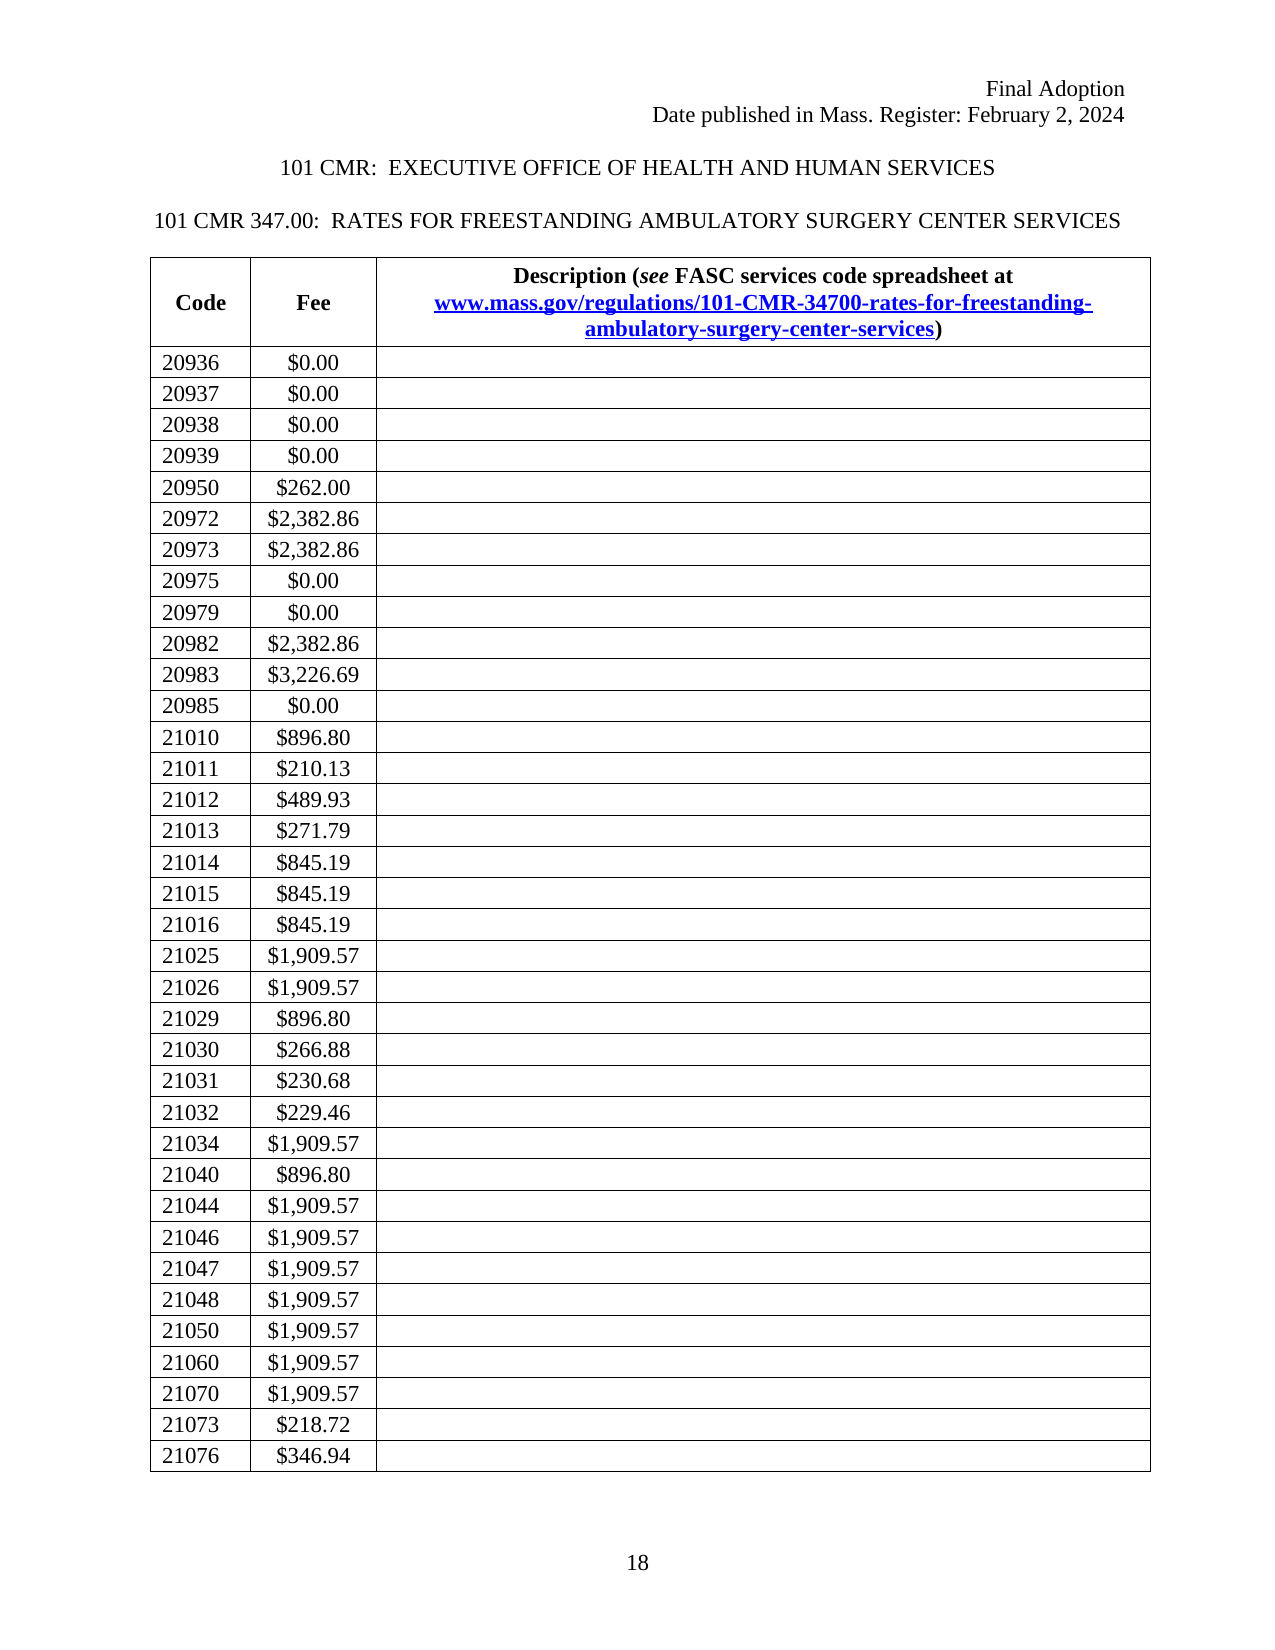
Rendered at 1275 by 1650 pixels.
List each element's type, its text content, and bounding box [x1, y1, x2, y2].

table_cell 21012 [151, 784, 250, 814]
table_cell [377, 1191, 1150, 1221]
table_cell [377, 628, 1150, 658]
table_cell $1,909.57 [251, 1253, 376, 1283]
table_cell $2,382.86 [251, 503, 376, 533]
table_cell [377, 816, 1150, 846]
table_cell [377, 347, 1150, 377]
table_cell $266.88 [251, 1034, 376, 1064]
table_cell 21031 [151, 1066, 250, 1096]
table_cell 20975 [151, 566, 250, 596]
table_cell 21046 [151, 1222, 250, 1252]
table_cell 20937 [151, 378, 250, 408]
table_cell 21048 [151, 1284, 250, 1314]
table_cell [377, 659, 1150, 689]
table_cell 21029 [151, 1003, 250, 1033]
table_cell $262.00 [251, 472, 376, 502]
table_cell 21050 [151, 1316, 250, 1346]
table_cell 21034 [151, 1128, 250, 1158]
table_cell 21030 [151, 1034, 250, 1064]
table_cell [377, 378, 1150, 408]
table_header Code [151, 258, 250, 346]
table_cell 20985 [151, 691, 250, 721]
table_cell $896.80 [251, 1003, 376, 1033]
table_cell $0.00 [251, 566, 376, 596]
table_cell $489.93 [251, 784, 376, 814]
table_cell 21070 [151, 1378, 250, 1408]
table_cell $1,909.57 [251, 1316, 376, 1346]
table_cell $845.19 [251, 909, 376, 939]
table_cell [377, 878, 1150, 908]
table_cell [377, 941, 1150, 971]
table_cell 21032 [151, 1097, 250, 1127]
table_cell [377, 441, 1150, 471]
table_cell [377, 1159, 1150, 1189]
table_cell $0.00 [251, 441, 376, 471]
table_cell [377, 1284, 1150, 1314]
table_cell 21060 [151, 1347, 250, 1377]
table_cell [377, 1222, 1150, 1252]
table_cell [377, 753, 1150, 783]
table_cell 21026 [151, 972, 250, 1002]
table_cell [377, 847, 1150, 877]
table_cell $845.19 [251, 847, 376, 877]
table_cell 21044 [151, 1191, 250, 1221]
table_cell [377, 1097, 1150, 1127]
table_cell 21047 [151, 1253, 250, 1283]
table_cell $2,382.86 [251, 534, 376, 564]
table_cell [377, 972, 1150, 1002]
table_cell [377, 1128, 1150, 1158]
table_cell [377, 1034, 1150, 1064]
table_cell 21013 [151, 816, 250, 846]
table_cell $1,909.57 [251, 1378, 376, 1408]
table_cell [377, 472, 1150, 502]
table_cell 21025 [151, 941, 250, 971]
table_cell $210.13 [251, 753, 376, 783]
table_cell 21011 [151, 753, 250, 783]
table_cell [377, 597, 1150, 627]
table_cell [377, 1378, 1150, 1408]
table_cell [377, 691, 1150, 721]
table_cell [377, 503, 1150, 533]
table_cell $218.72 [251, 1409, 376, 1439]
table_cell [377, 409, 1150, 439]
table_cell $896.80 [251, 1159, 376, 1189]
table_cell 21015 [151, 878, 250, 908]
table_cell [377, 1441, 1150, 1471]
table_cell $0.00 [251, 691, 376, 721]
table_cell 20936 [151, 347, 250, 377]
table_cell 21076 [151, 1441, 250, 1471]
table_cell 20982 [151, 628, 250, 658]
table_cell $1,909.57 [251, 1222, 376, 1252]
table_cell 20938 [151, 409, 250, 439]
table_cell [377, 1347, 1150, 1377]
table_cell 20972 [151, 503, 250, 533]
table_header Description (see FASC services code spreadsheet at www.mass.gov/regulations/101-CMR-34700-rates-for-freestanding-ambulatory-surgery-center-services) [377, 258, 1150, 346]
table_cell $2,382.86 [251, 628, 376, 658]
table_cell [377, 566, 1150, 596]
table_cell $230.68 [251, 1066, 376, 1096]
table_cell 20983 [151, 659, 250, 689]
table_cell $0.00 [251, 597, 376, 627]
table_cell 20973 [151, 534, 250, 564]
table_cell $1,909.57 [251, 972, 376, 1002]
table_cell 20979 [151, 597, 250, 627]
table_cell [377, 1003, 1150, 1033]
table_cell [377, 534, 1150, 564]
table_header Fee [251, 258, 376, 346]
table_cell $3,226.69 [251, 659, 376, 689]
table_cell $1,909.57 [251, 1347, 376, 1377]
table_cell $1,909.57 [251, 941, 376, 971]
table_cell [377, 909, 1150, 939]
table_cell $1,909.57 [251, 1191, 376, 1221]
table_cell $0.00 [251, 378, 376, 408]
table_cell 21073 [151, 1409, 250, 1439]
table_cell 21014 [151, 847, 250, 877]
table_cell [377, 722, 1150, 752]
table_cell $229.46 [251, 1097, 376, 1127]
table_cell 21010 [151, 722, 250, 752]
table_cell $1,909.57 [251, 1284, 376, 1314]
table_cell $1,909.57 [251, 1128, 376, 1158]
table_cell [377, 1066, 1150, 1096]
table_cell 21016 [151, 909, 250, 939]
table_cell [377, 1409, 1150, 1439]
table_cell 20939 [151, 441, 250, 471]
table_cell 20950 [151, 472, 250, 502]
table_cell 21040 [151, 1159, 250, 1189]
table_cell [377, 784, 1150, 814]
table_cell [377, 1253, 1150, 1283]
table_cell $346.94 [251, 1441, 376, 1471]
table_cell $845.19 [251, 878, 376, 908]
table_cell $0.00 [251, 347, 376, 377]
table_cell $896.80 [251, 722, 376, 752]
table_cell $271.79 [251, 816, 376, 846]
table_cell [377, 1316, 1150, 1346]
table_cell $0.00 [251, 409, 376, 439]
